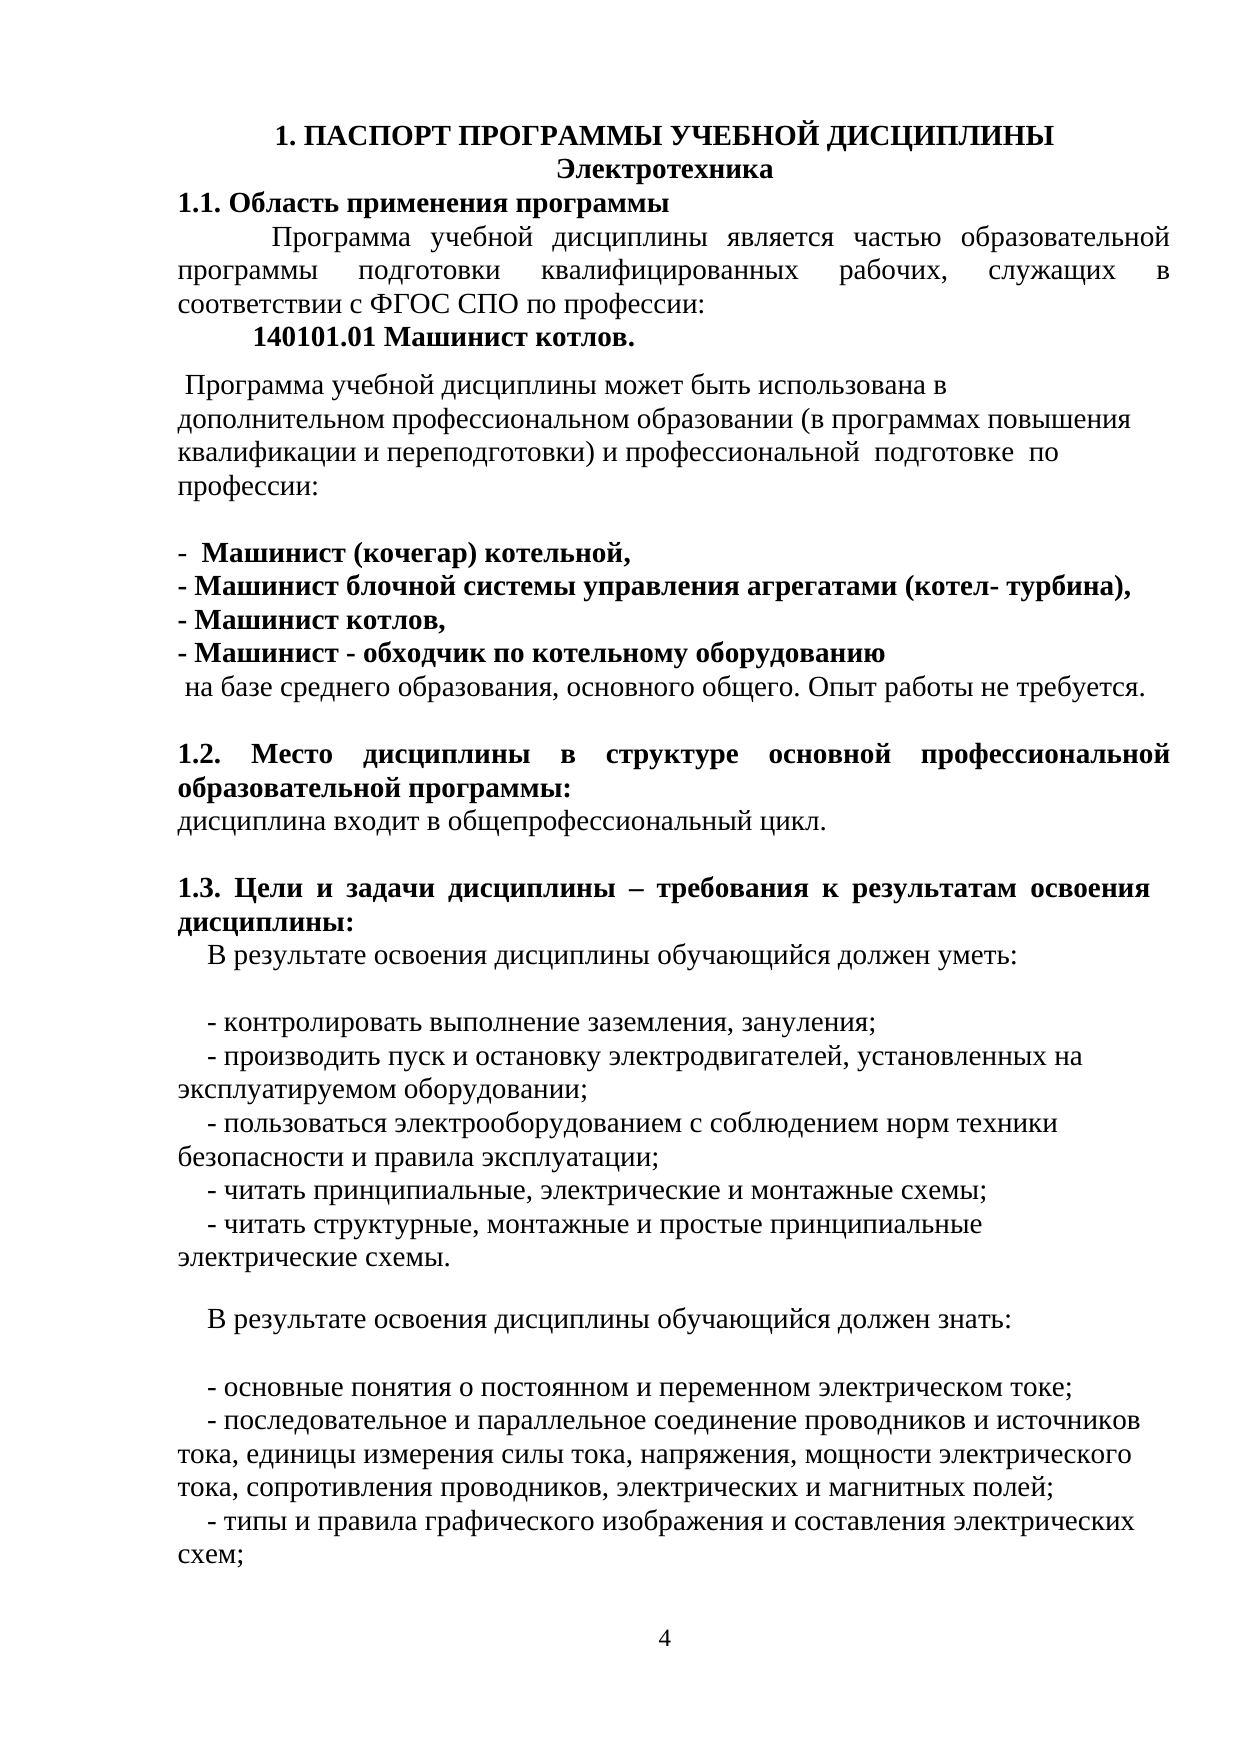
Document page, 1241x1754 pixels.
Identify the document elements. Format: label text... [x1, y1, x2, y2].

text дисциплина входит в общепрофессиональный цикл. [177, 803, 1171, 837]
text Программа учебной дисциплины может быть использована в дополнительном профессиональном образовании (в программах повышения квалификации и переподготовки) и профессиональной подготовке по профессии: [177, 367, 1152, 501]
text на базе среднего образования, основного общего. Опыт работы не требуется. [177, 669, 1152, 703]
text - Машинист блочной системы управления агрегатами (котел- турбина), [177, 568, 1152, 602]
text - читать принципиальные, электрические и монтажные схемы; [177, 1172, 1152, 1206]
text Программа учебной дисциплины является частью образовательной программы подготовки квалифицированных рабочих, служащих в соответствии с ФГОС СПО по профессии: [177, 219, 1171, 319]
text 1. паспорт ПРОГРАММЫ УЧЕБНОЙ ДИСЦИПЛИНЫ [177, 118, 1152, 152]
text - основные понятия о постоянном и переменном электрическом токе; [177, 1369, 1152, 1402]
text - типы и правила графического изображения и составления электрических схем; [177, 1503, 1152, 1570]
text 1.2. Место дисциплины в структуре основной профессиональной образовательной программы: [177, 736, 1171, 803]
text - контролировать выполнение заземления, зануления; [177, 1004, 1152, 1038]
text - Машинист - обходчик по котельному оборудованию [177, 636, 1152, 669]
text 140101.01 Машинист котлов. [177, 319, 1171, 353]
text 1.1. Область применения программы [177, 185, 1171, 219]
text - Машинист котлов, [177, 602, 1152, 636]
text В результате освоения дисциплины обучающийся должен уметь: [177, 937, 1152, 971]
text - последовательное и параллельное соединение проводников и источников тока, единицы измерения силы тока, напряжения, мощности электрического тока, сопротивления проводников, электрических и магнитных полей; [177, 1402, 1152, 1503]
text 1.3. Цели и задачи дисциплины – требования к результатам освоения дисциплины: [177, 870, 1152, 937]
text - производить пуск и остановку электродвигателей, установленных на эксплуатируемом оборудовании; [177, 1038, 1152, 1105]
text Электротехника [177, 152, 1152, 185]
text - пользоваться электрооборудованием с соблюдением норм техники безопасности и правила эксплуатации; [177, 1105, 1152, 1172]
text - читать структурные, монтажные и простые принципиальные электрические схемы. [177, 1206, 1152, 1302]
text - Машинист (кочегар) котельной, [177, 535, 1152, 568]
text В результате освоения дисциплины обучающийся должен знать: [177, 1302, 1152, 1335]
